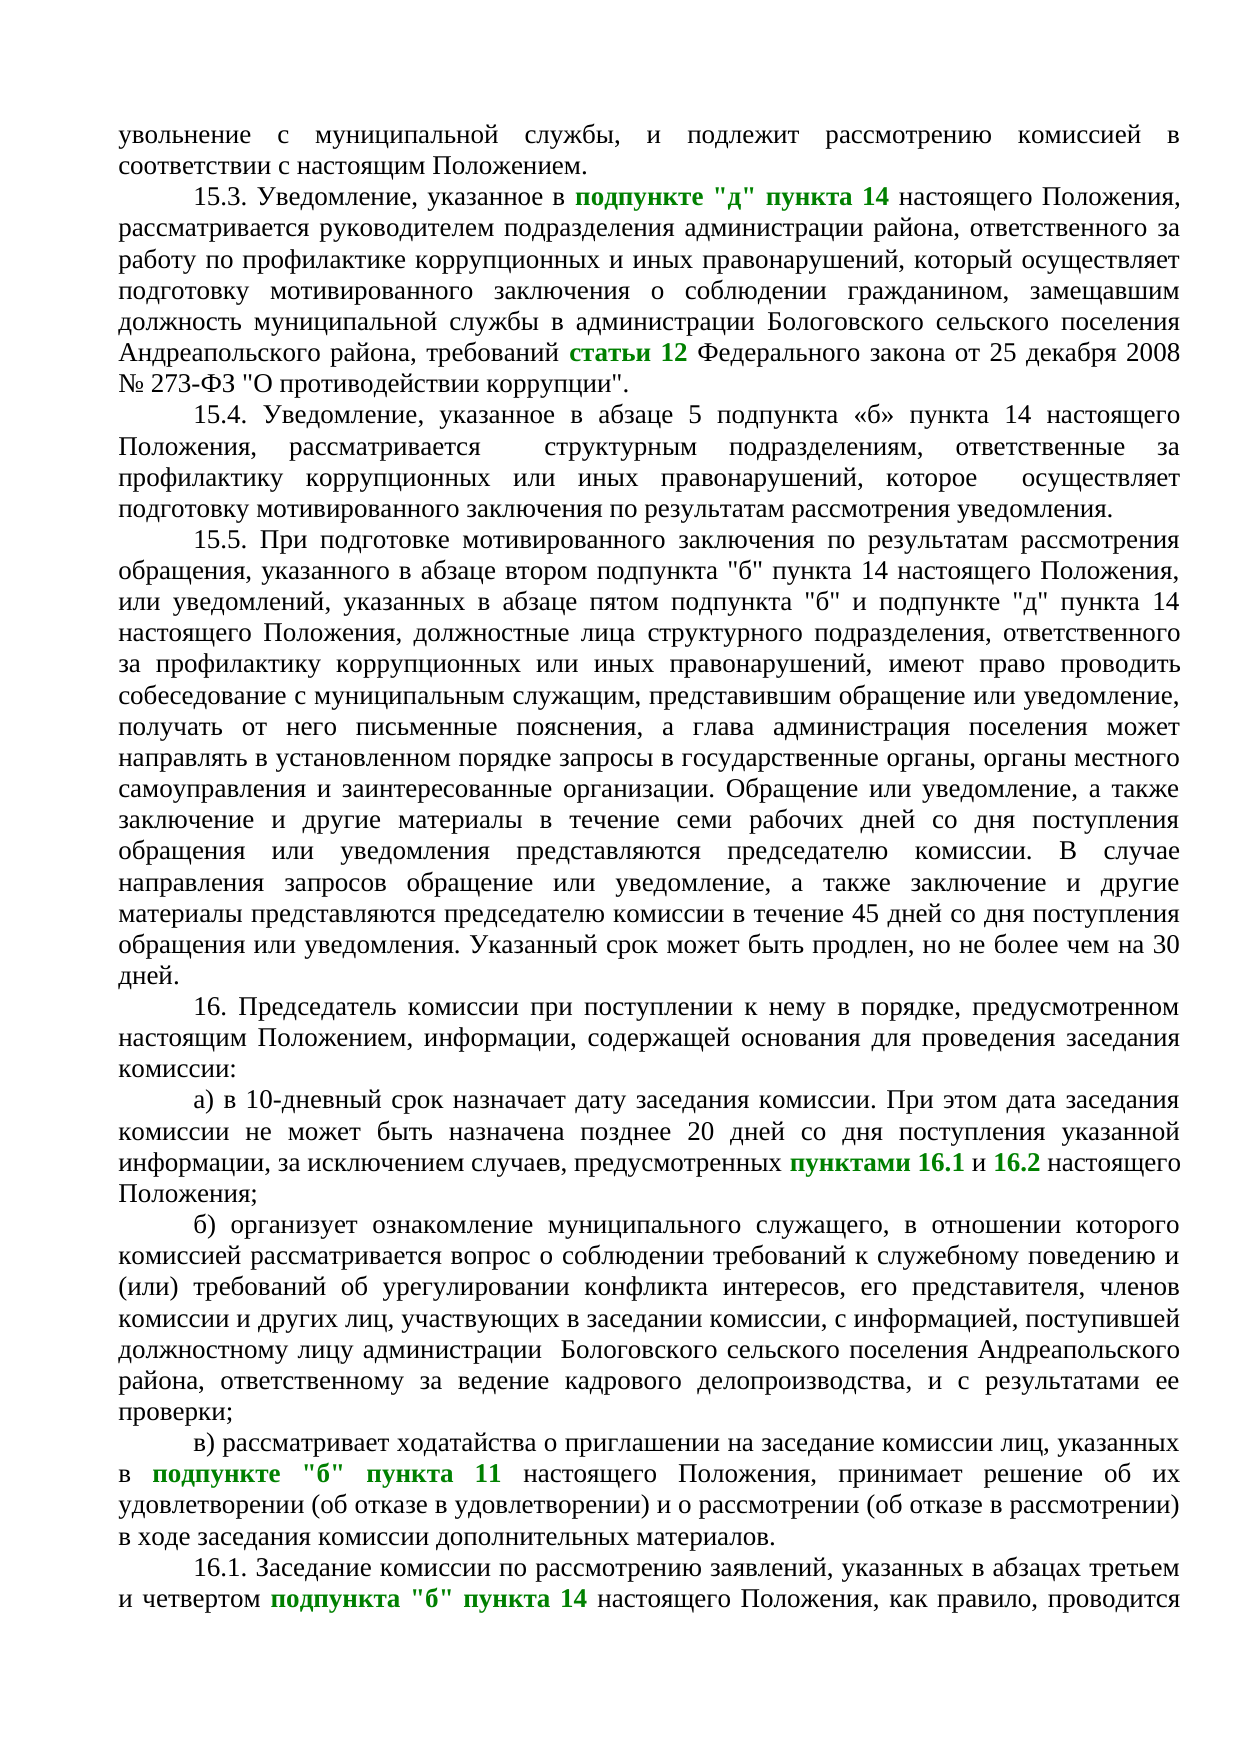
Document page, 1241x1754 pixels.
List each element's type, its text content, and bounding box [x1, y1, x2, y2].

text а) в 10-дневный срок назначает дату заседания комиссии. При этом дата заседания комиссии не может быть назначена позднее 20 дней со дня поступления указанной информации, за исключением случаев, предусмотренных пунктами 16.1 и 16.2 настоящего Положения; [118, 1084, 1181, 1208]
text 15.4. Уведомление, указанное в абзаце 5 подпункта «б» пункта 14 настоящего Положения, рассматривается структурным подразделениям, ответственные за профилактику коррупционных или иных правонарушений, которое осуществляет подготовку мотивированного заключения по результатам рассмотрения уведомления. [118, 398, 1181, 523]
text в) рассматривает ходатайства о приглашении на заседание комиссии лиц, указанных в подпункте "б" пункта 11 настоящего Положения, принимает решение об их удовлетворении (об отказе в удовлетворении) и о рассмотрении (об отказе в рассмотрении) в ходе заседания комиссии дополнительных материалов. [118, 1426, 1181, 1551]
text б) организует ознакомление муниципального служащего, в отношении которого комиссией рассматривается вопрос о соблюдении требований к служебному поведению и (или) требований об урегулировании конфликта интересов, его представителя, членов комиссии и других лиц, участвующих в заседании комиссии, с информацией, поступившей должностному лицу администрации Бологовского сельского поселения Андреапольского района, ответственному за ведение кадрового делопроизводства, и с результатами ее проверки; [118, 1208, 1181, 1426]
text 15.3. Уведомление, указанное в подпункте "д" пункта 14 настоящего Положения, рассматривается руководителем подразделения администрации района, ответственного за работу по профилактике коррупционных и иных правонарушений, который осуществляет подготовку мотивированного заключения о соблюдении гражданином, замещавшим должность муниципальной службы в администрации Бологовского сельского поселения Андреапольского района, требований статьи 12 Федерального закона от 25 декабря 2008 № 273-ФЗ "О противодействии коррупции". [118, 180, 1181, 398]
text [118, 1551, 1181, 1613]
text 16. Председатель комиссии при поступлении к нему в порядке, предусмотренном настоящим Положением, информации, содержащей основания для проведения заседания комиссии: [118, 990, 1181, 1084]
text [118, 118, 1181, 180]
text 15.5. При подготовке мотивированного заключения по результатам рассмотрения обращения, указанного в абзаце втором подпункта "б" пункта 14 настоящего Положения, или уведомлений, указанных в абзаце пятом подпункта "б" и подпункте "д" пункта 14 настоящего Положения, должностные лица структурного подразделения, ответственного за профилактику коррупционных или иных правонарушений, имеют право проводить собеседование с муниципальным служащим, представившим обращение или уведомление, получать от него письменные пояснения, а глава администрация поселения может направлять в установленном порядке запросы в государственные органы, органы местного самоуправления и заинтересованные организации. Обращение или уведомление, а также заключение и другие материалы в течение семи рабочих дней со дня поступления обращения или уведомления представляются председателю комиссии. В случае направления запросов обращение или уведомление, а также заключение и другие материалы представляются председателю комиссии в течение 45 дней со дня поступления обращения или уведомления. Указанный срок может быть продлен, но не более чем на 30 дней. [118, 523, 1181, 990]
